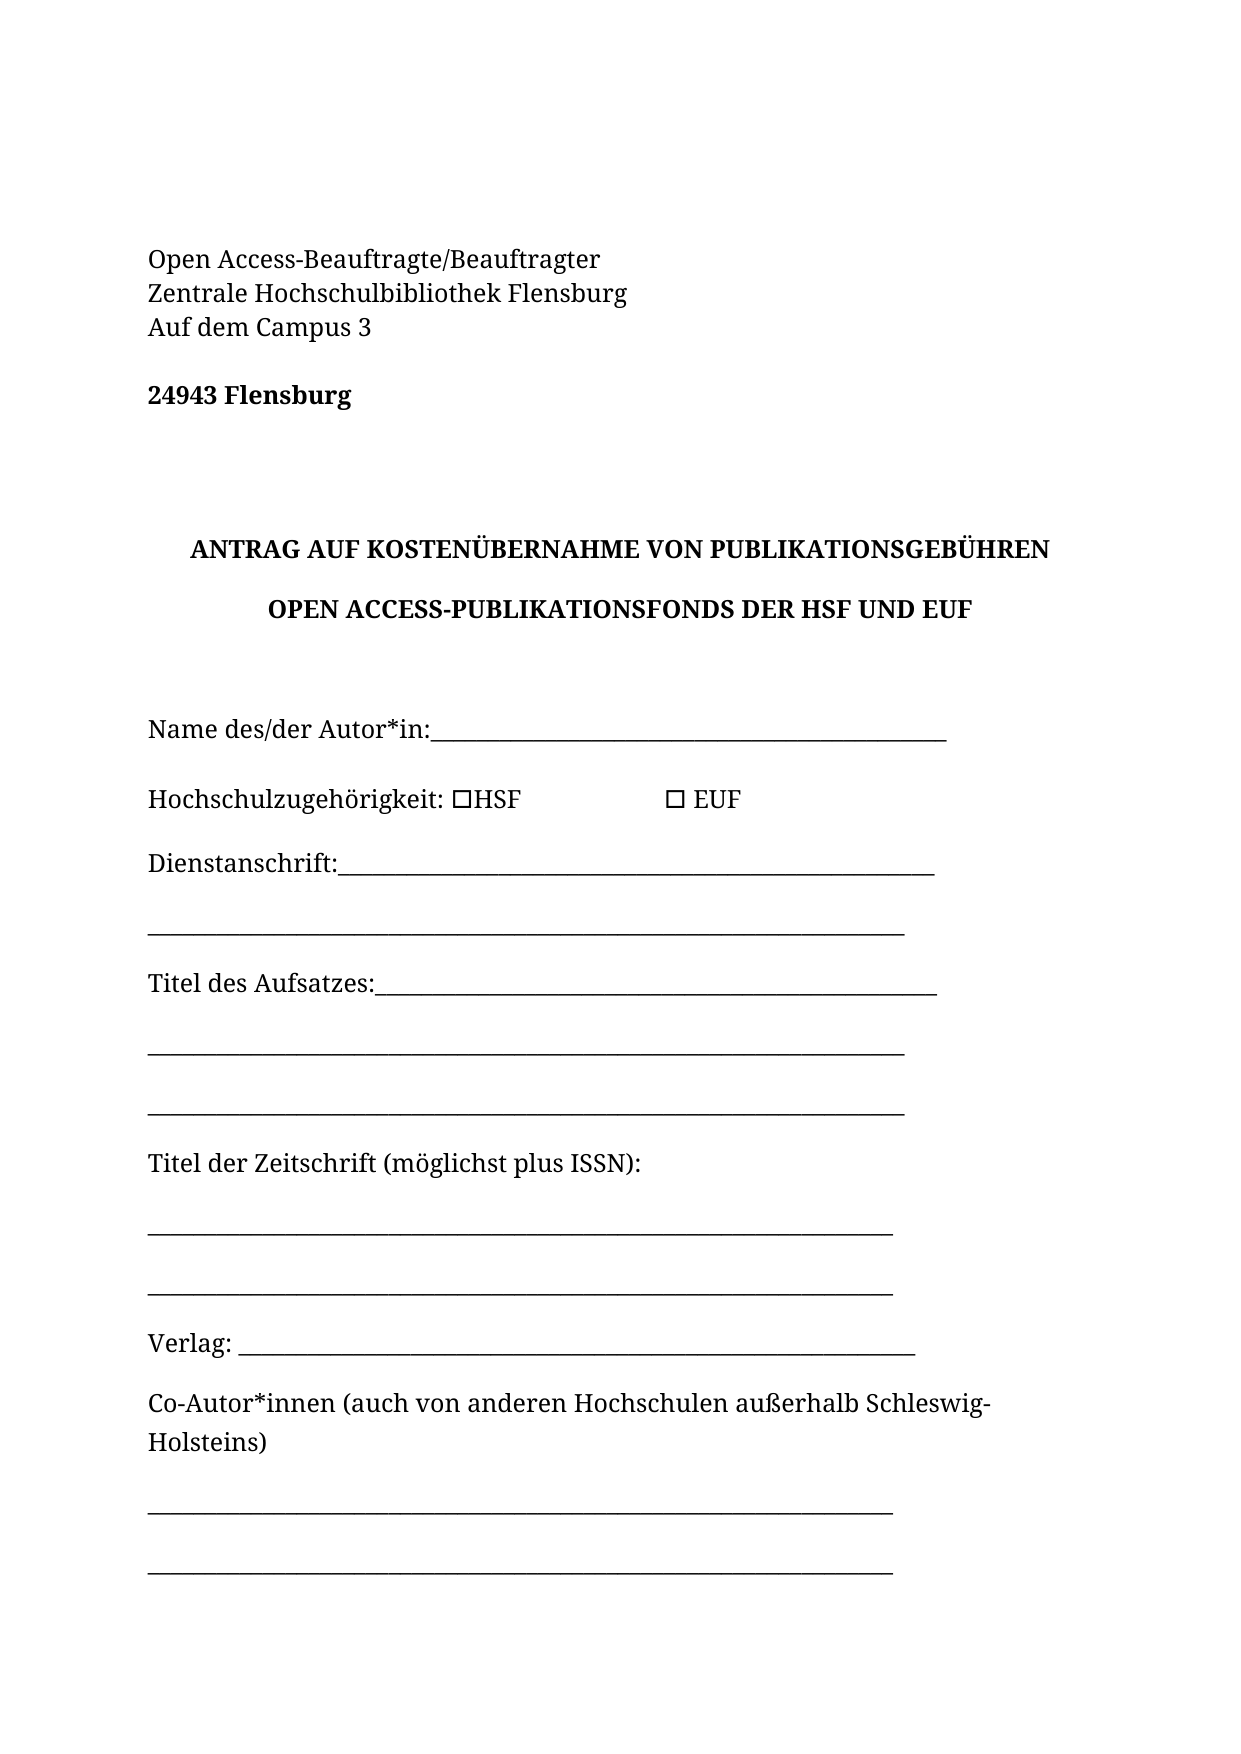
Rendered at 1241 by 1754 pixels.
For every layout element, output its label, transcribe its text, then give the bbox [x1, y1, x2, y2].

text ANTRAG AUF KOSTENÜBERNAHME VON PUBLIKATIONSGEBÜHREN [148, 532, 1093, 566]
text Zentrale Hochschulbibliothek Flensburg [148, 276, 1093, 310]
text Name des/der Autor*in:_____________________________________________ [148, 712, 1093, 746]
text Auf dem Campus 3 [148, 310, 1093, 344]
text __________________________________________________________________ [148, 906, 1093, 939]
text _________________________________________________________________ [148, 1206, 1093, 1239]
text _________________________________________________________________ [148, 1485, 1093, 1519]
text Co-Autor*innen (auch von anderen Hochschulen außerhalb Schleswig-Holsteins) [148, 1386, 1093, 1459]
text OPEN ACCESS-PUBLIKATIONSFONDS DER HSF UND EUF [148, 592, 1093, 626]
text Open Access-Beauftragte/Beauftragter [148, 242, 1093, 276]
text _________________________________________________________________ [148, 1266, 1093, 1299]
text Verlag: ___________________________________________________________ [148, 1326, 1093, 1359]
text Hochschulzugehörigkeit: □HSF □ EUF [148, 772, 1093, 818]
text __________________________________________________________________ [148, 1026, 1093, 1059]
text _________________________________________________________________ [148, 1545, 1093, 1579]
text 24943 Flensburg [148, 378, 1093, 412]
text Titel des Aufsatzes:_________________________________________________ [148, 966, 1093, 999]
text __________________________________________________________________ [148, 1086, 1093, 1119]
text Titel der Zeitschrift (möglichst plus ISSN): [148, 1146, 1093, 1179]
text Dienstanschrift:____________________________________________________ [148, 846, 1093, 879]
